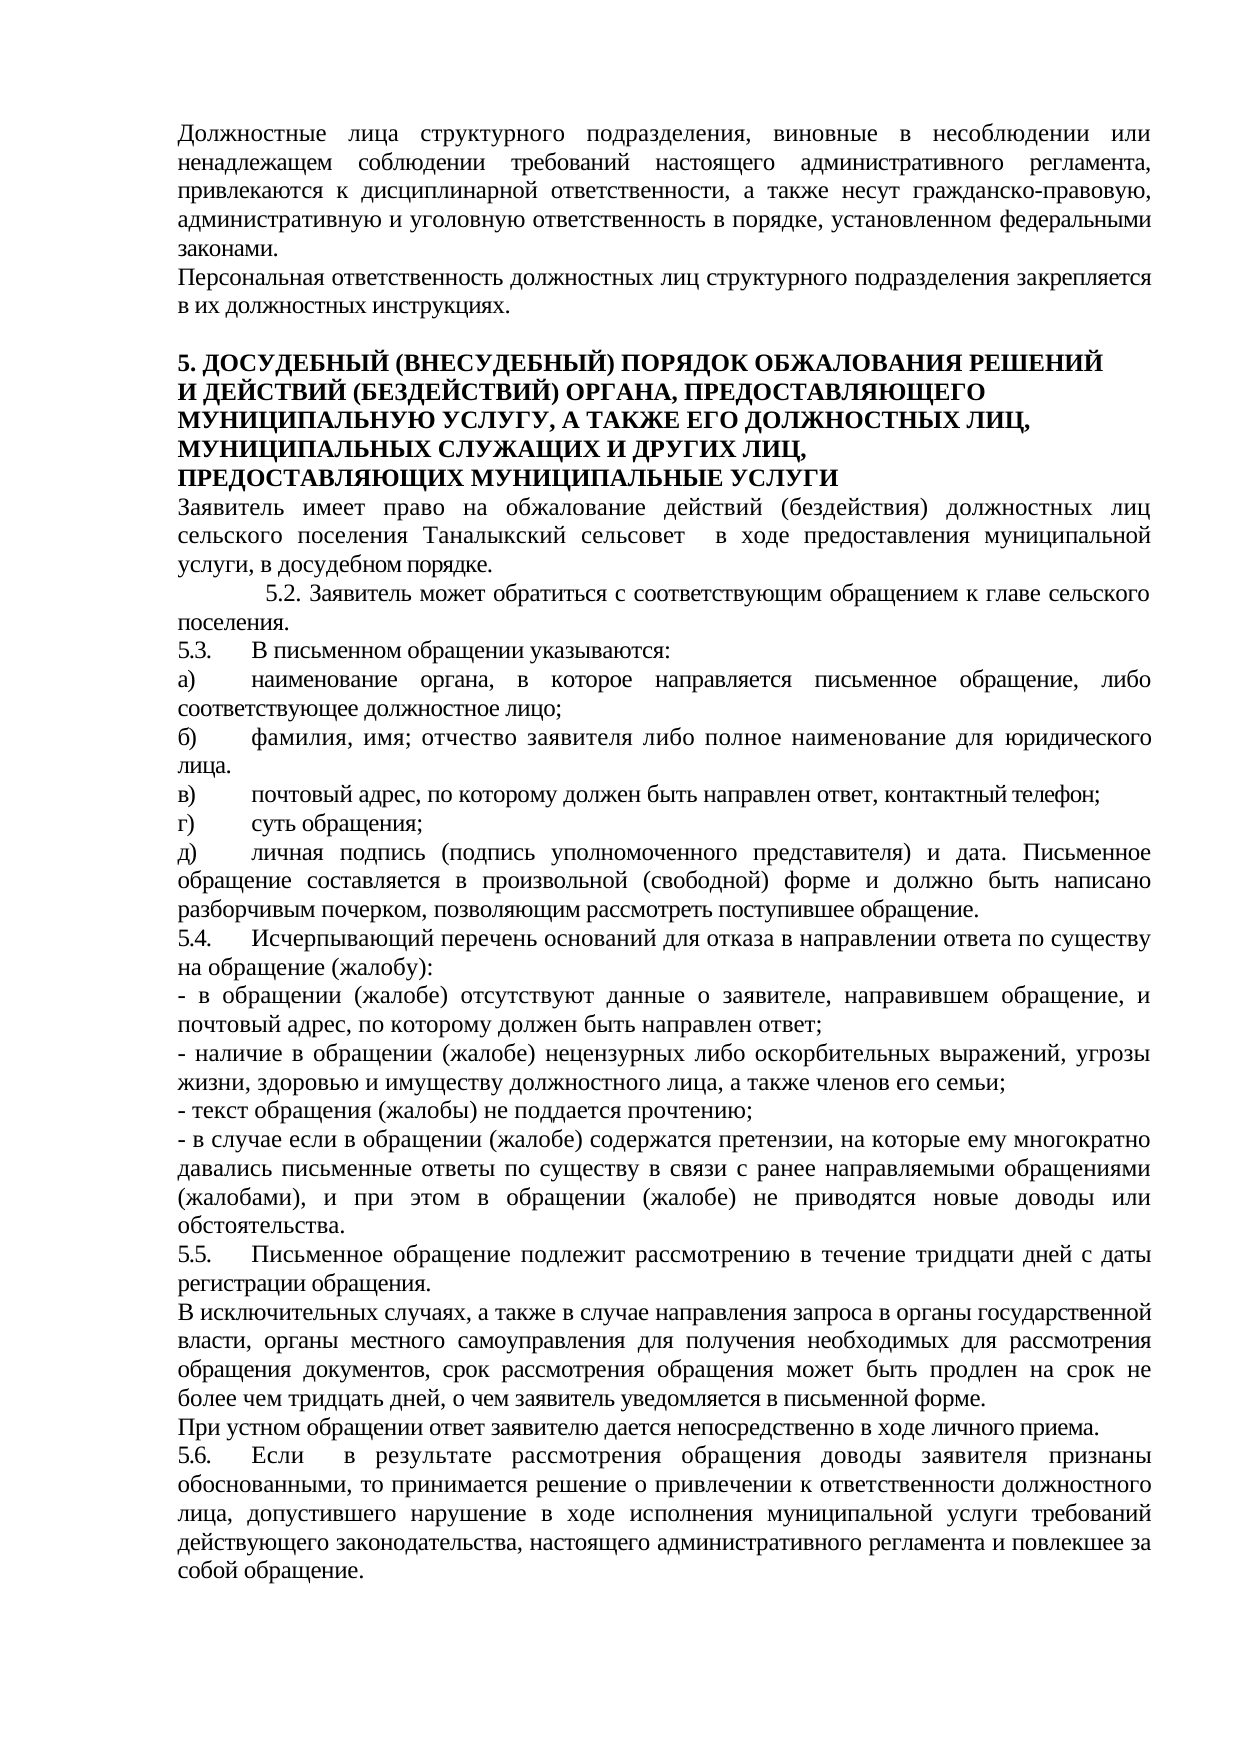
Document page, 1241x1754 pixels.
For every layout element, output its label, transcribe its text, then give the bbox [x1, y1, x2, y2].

text а) наименование органа, в которое направляется письменное обращение, либо соответствующее должностное лицо; [177, 664, 1152, 722]
text - в обращении (жалобе) отсутствуют данные о заявителе, направившем обращение, и почтовый адрес, по которому должен быть направлен ответ; [177, 981, 1152, 1038]
text - в случае если в обращении (жалобе) содержатся претензии, на которые ему многократно давались письменные ответы по существу в связи с ранее направляемыми обращениями (жалобами), и при этом в обращении (жалобе) не приводятся новые доводы или обстоятельства. [177, 1124, 1152, 1239]
text При устном обращении ответ заявителю дается непосредственно в ходе личного приема. [177, 1412, 1152, 1441]
text МУНИЦИПАЛЬНУЮ УСЛУГУ, А ТАКЖЕ ЕГО ДОЛЖНОСТНЫХ ЛИЦ, [177, 406, 1152, 434]
text Заявитель имеет право на обжалование действий (бездействия) должностных лиц сельского поселения Таналыкский сельсовет в ходе предоставления муниципальной услуги, в досудебном порядке. [177, 492, 1152, 578]
text МУНИЦИПАЛЬНЫХ СЛУЖАЩИХ И ДРУГИХ ЛИЦ, [177, 434, 1152, 463]
text 5.3. В письменном обращении указываются: [177, 636, 1152, 664]
text в) почтовый адрес, по которому должен быть направлен ответ, контактный телефон; [177, 779, 1152, 808]
text 5.6. Если в результате рассмотрения обращения доводы заявителя признаны обоснованными, то принимается решение о привлечении к ответственности должностного лица, допустившего нарушение в ходе исполнения муниципальной услуги требований действующего законодательства, настоящего административного регламента и повлекшее за собой обращение. [177, 1441, 1152, 1584]
text - наличие в обращении (жалобе) нецензурных либо оскорбительных выражений, угрозы жизни, здоровью и имуществу должностного лица, а также членов его семьи; [177, 1038, 1152, 1096]
text д) личная подпись (подпись уполномоченного представителя) и дата. Письменное обращение составляется в произвольной (свободной) форме и должно быть написано разборчивым почерком, позволяющим рассмотреть поступившее обращение. [177, 837, 1152, 923]
text Персональная ответственность должностных лиц структурного подразделения закрепляется в их должностных инструкциях. [177, 262, 1152, 319]
text - текст обращения (жалобы) не поддается прочтению; [177, 1096, 1152, 1124]
text Должностные лица структурного подразделения, виновные в несоблюдении или ненадлежащем соблюдении требований настоящего административного регламента, привлекаются к дисциплинарной ответственности, а также несут гражданско-правовую, административную и уголовную ответственность в порядке, установленном федеральными законами. [177, 118, 1152, 262]
text В исключительных случаях, а также в случае направления запроса в органы государственной власти, органы местного самоуправления для получения необходимых для рассмотрения обращения документов, срок рассмотрения обращения может быть продлен на срок не более чем тридцать дней, о чем заявитель уведомляется в письменной форме. [177, 1297, 1152, 1412]
text г) суть обращения; [177, 808, 1152, 837]
text ПРЕДОСТАВЛЯЮЩИХ МУНИЦИПАЛЬНЫЕ УСЛУГИ [177, 463, 1152, 492]
text 5.4. Исчерпывающий перечень оснований для отказа в направлении ответа по существу на обращение (жалобу): [177, 923, 1152, 981]
text 5.5. Письменное обращение подлежит рассмотрению в течение тридцати дней с даты регистрации обращения. [177, 1239, 1152, 1297]
text И ДЕЙСТВИЙ (БЕЗДЕЙСТВИЙ) ОРГАНА, ПРЕДОСТАВЛЯЮЩЕГО [177, 377, 1152, 406]
text 5.2. Заявитель может обратиться с соответствующим обращением к главе сельского поселения. [177, 578, 1152, 636]
text б) фамилия, имя; отчество заявителя либо полное наименование для юридического лица. [177, 722, 1152, 779]
text 5. ДОСУДЕБНЫЙ (ВНЕСУДЕБНЫЙ) ПОРЯДОК ОБЖАЛОВАНИЯ РЕШЕНИЙ [177, 348, 1152, 377]
